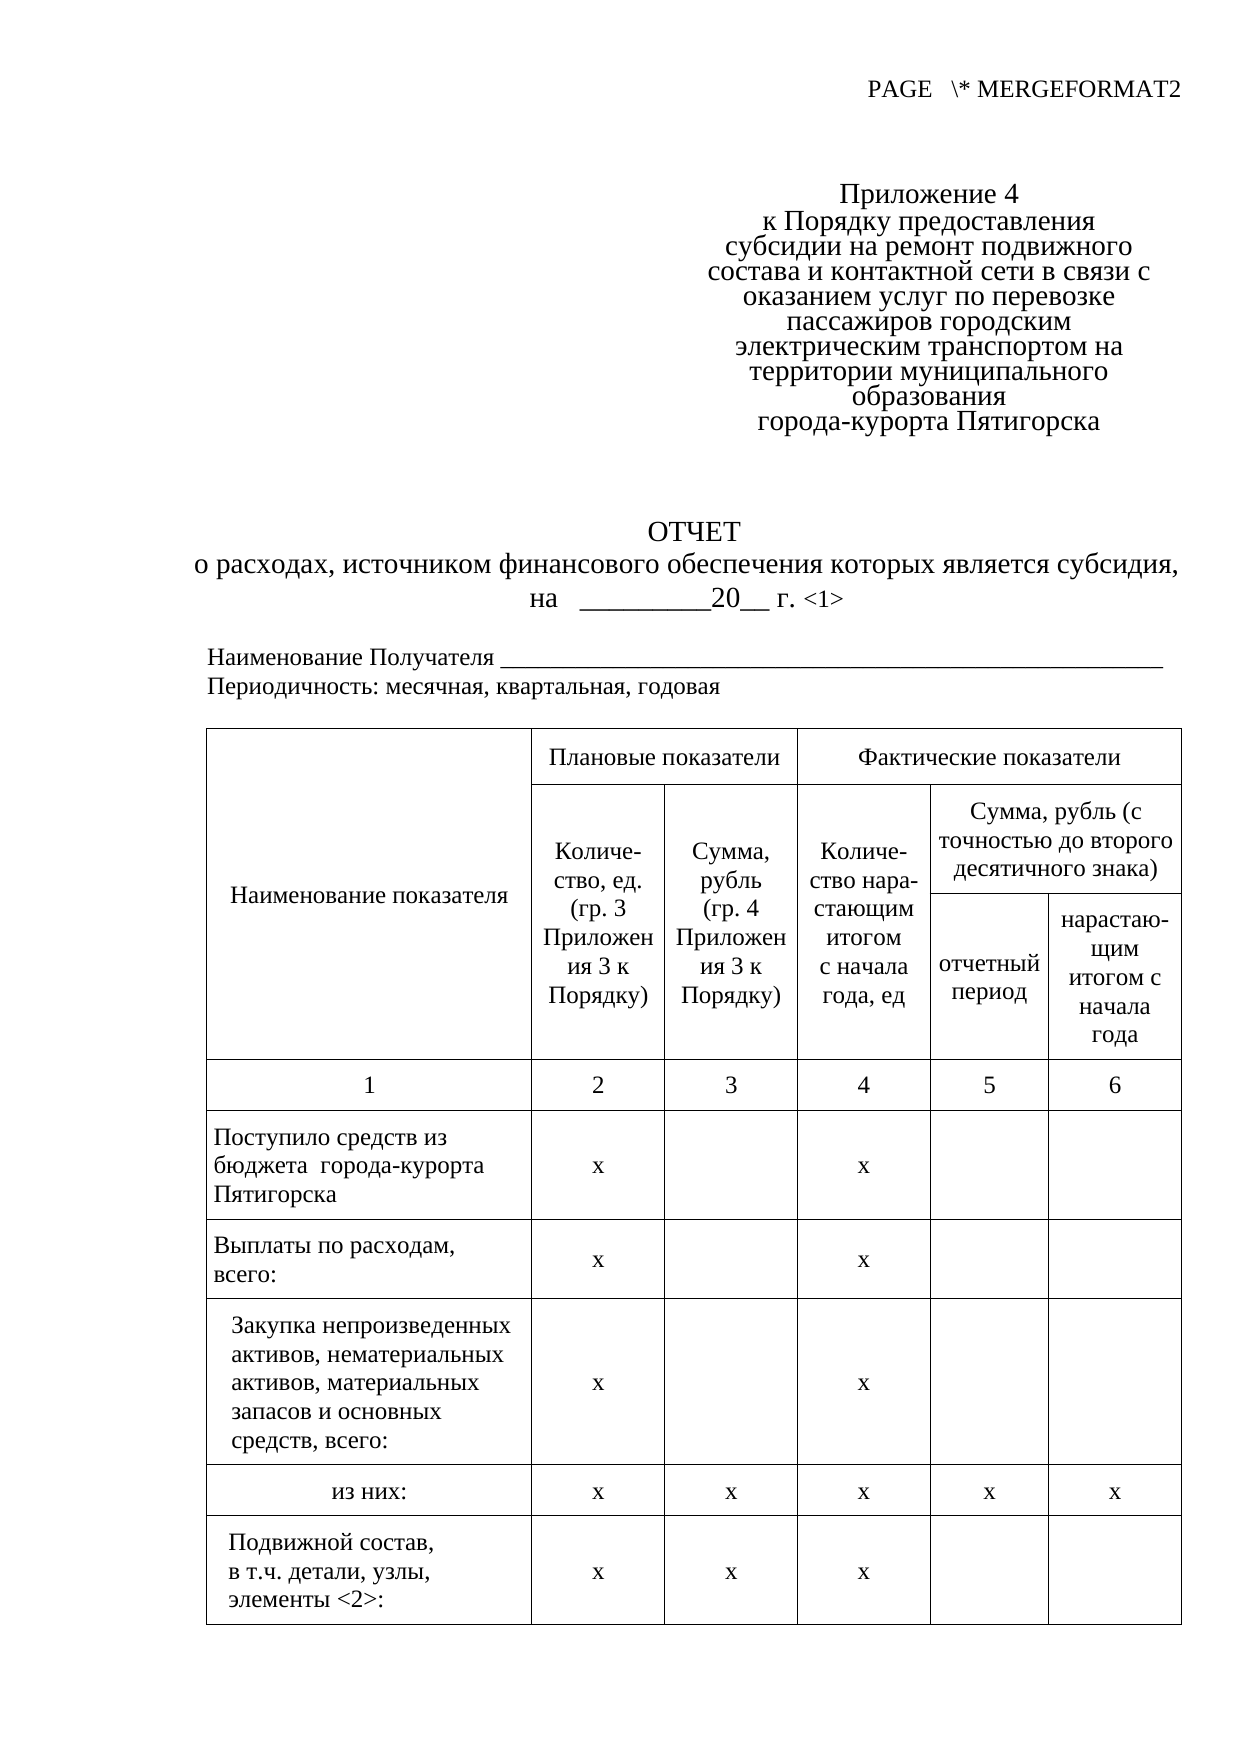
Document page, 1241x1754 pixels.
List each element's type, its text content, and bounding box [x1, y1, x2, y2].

table_cell х [665, 1465, 797, 1515]
table_cell 4 [798, 1060, 930, 1110]
text Наименование Получателя _____________________________________________________ [207, 642, 1181, 671]
table_cell Подвижной состав, в т.ч. детали, узлы, элементы <2>: [207, 1516, 531, 1624]
table_cell 5 [931, 1060, 1048, 1110]
table_cell 2 [532, 1060, 664, 1110]
table_cell х [931, 1465, 1048, 1515]
table_cell Количе-ство нара-стающим итогом с начала года, ед [798, 785, 930, 1059]
table_cell х [798, 1220, 930, 1298]
table_cell х [1049, 1465, 1181, 1515]
table_cell х [532, 1299, 664, 1464]
table_cell 1 [207, 1060, 531, 1110]
table_cell [1049, 1111, 1181, 1218]
table_header Наименование показателя [207, 729, 531, 1059]
table_header Плановые показатели [532, 729, 797, 784]
table_cell х [532, 1516, 664, 1624]
table_header Приложение 4 к Порядку предоставления субсидии на ремонт подвижного состава и контактной сети в связи с оказанием услуг по перевозке пассажиров городским электрическим транспортом на территории муниципального образования города-курорта Пятигорска [694, 176, 1164, 435]
table_cell 6 [1049, 1060, 1181, 1110]
table_cell [931, 1111, 1048, 1218]
table_cell [931, 1220, 1048, 1298]
text о расходах, источником финансового обеспечения которых является субсидия, на _________20__ г. <1> [192, 546, 1181, 613]
table_cell х [798, 1465, 930, 1515]
table_cell [665, 1299, 797, 1464]
text ОТЧЕТ [207, 521, 1181, 546]
table_cell Поступило средств из бюджета города-курорта Пятигорска [207, 1111, 531, 1218]
table_cell [1049, 1516, 1181, 1624]
table_cell [931, 1299, 1048, 1464]
text Периодичность: месячная, квартальная, годовая [207, 671, 1181, 699]
table_cell [665, 1111, 797, 1218]
table_cell х [532, 1465, 664, 1515]
table_cell х [798, 1299, 930, 1464]
table_cell х [532, 1111, 664, 1218]
table_cell отчетный период [931, 894, 1048, 1059]
table_cell [1049, 1220, 1181, 1298]
table_cell Выплаты по расходам, всего: [207, 1220, 531, 1298]
table_cell х [798, 1516, 930, 1624]
table_cell Сумма, рубль (с точностью до второго десятичного знака) [931, 785, 1181, 893]
table_cell [931, 1516, 1048, 1624]
table_cell Закупка непроизведенных активов, нематериальных активов, материальных запасов и основных средств, всего: [207, 1299, 531, 1464]
table_cell х [532, 1220, 664, 1298]
table_cell 3 [665, 1060, 797, 1110]
table_header Фактические показатели [798, 729, 1181, 784]
table_cell х [798, 1111, 930, 1218]
table_cell Сумма, рубль (гр. 4 Приложения 3 к Порядку) [665, 785, 797, 1059]
table_cell [665, 1220, 797, 1298]
table_cell Количе-ство, ед. (гр. 3 Приложения 3 к Порядку) [532, 785, 664, 1059]
table_cell из них: [207, 1465, 531, 1515]
table_cell х [665, 1516, 797, 1624]
table_cell [1049, 1299, 1181, 1464]
table_cell нарастаю-щим итогом с начала года [1049, 894, 1181, 1059]
